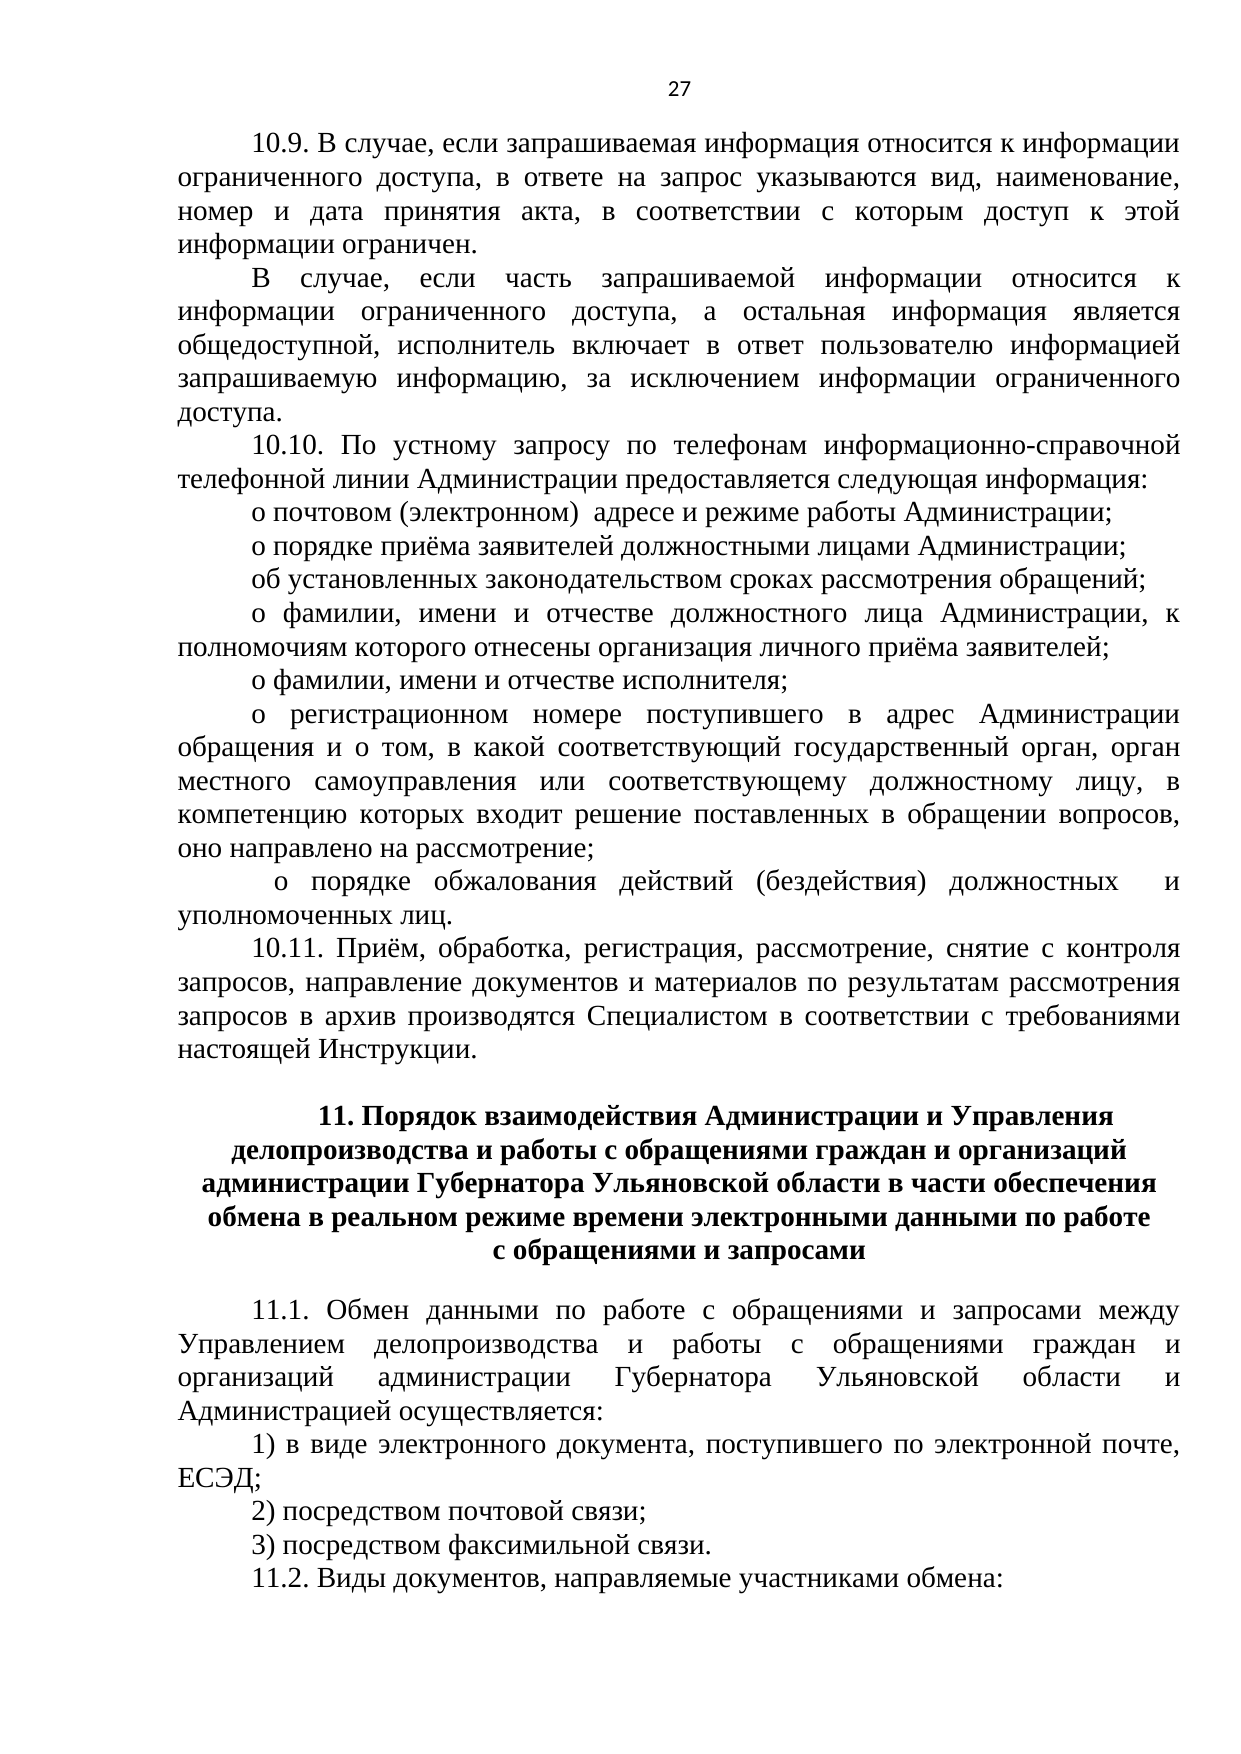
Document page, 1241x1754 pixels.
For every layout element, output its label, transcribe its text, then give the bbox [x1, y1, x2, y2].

text о фамилии, имени и отчестве исполнителя; [177, 662, 1181, 696]
text 10.9. В случае, если запрашиваемая информация относится к информации ограниченного доступа, в ответе на запрос указываются вид, наименование, номер и дата принятия акта, в соответствии с которым доступ к этой информации ограничен. [177, 126, 1181, 260]
text 11.1. Обмен данными по работе с обращениями и запросами между Управлением делопроизводства и работы с обращениями граждан и организаций администрации Губернатора Ульяновской области и Администрацией осуществляется: [177, 1292, 1181, 1426]
text о порядке обжалования действий (бездействия) должностных и уполномоченных лиц. [177, 863, 1181, 931]
text В случае, если часть запрашиваемой информации относится к информации ограниченного доступа, а остальная информация является общедоступной, исполнитель включает в ответ пользователю информацией запрашиваемую информацию, за исключением информации ограниченного доступа. [177, 260, 1181, 427]
text об установленных законодательством сроках рассмотрения обращений; [177, 562, 1181, 595]
text 10.11. Приём, обработка, регистрация, рассмотрение, снятие с контроля запросов, направление документов и материалов по результатам рассмотрения запросов в архив производятся Специалистом в соответствии с требованиями настоящей Инструкции. [177, 931, 1181, 1065]
text о регистрационном номере поступившего в адрес Администрации обращения и о том, в какой соответствующий государственный орган, орган местного самоуправления или соответствующему должностному лицу, в компетенцию которых входит решение поставленных в обращении вопросов, оно направлено на рассмотрение; [177, 696, 1181, 863]
text о порядке приёма заявителей должностными лицами Администрации; [177, 528, 1181, 562]
text с обращениями и запросами [177, 1232, 1181, 1266]
text 11. Порядок взаимодействия Администрации и Управления делопроизводства и работы с обращениями граждан и организаций администрации Губернатора Ульяновской области в части обеспечения обмена в реальном режиме времени электронными данными по работе [177, 1098, 1181, 1232]
text 1) в виде электронного документа, поступившего по электронной почте, ЕСЭД; [177, 1426, 1181, 1493]
text 10.10. По устному запросу по телефонам информационно-справочной телефонной линии Администрации предоставляется следующая информация: [177, 427, 1181, 494]
text 11.2. Виды документов, направляемые участниками обмена: [177, 1561, 1181, 1594]
text 2) посредством почтовой связи; [177, 1493, 1181, 1527]
text 3) посредством факсимильной связи. [177, 1527, 1181, 1561]
text о почтовом (электронном) адресе и режиме работы Администрации; [177, 494, 1181, 528]
text о фамилии, имени и отчестве должностного лица Администрации, к полномочиям которого отнесены организация личного приёма заявителей; [177, 595, 1181, 662]
